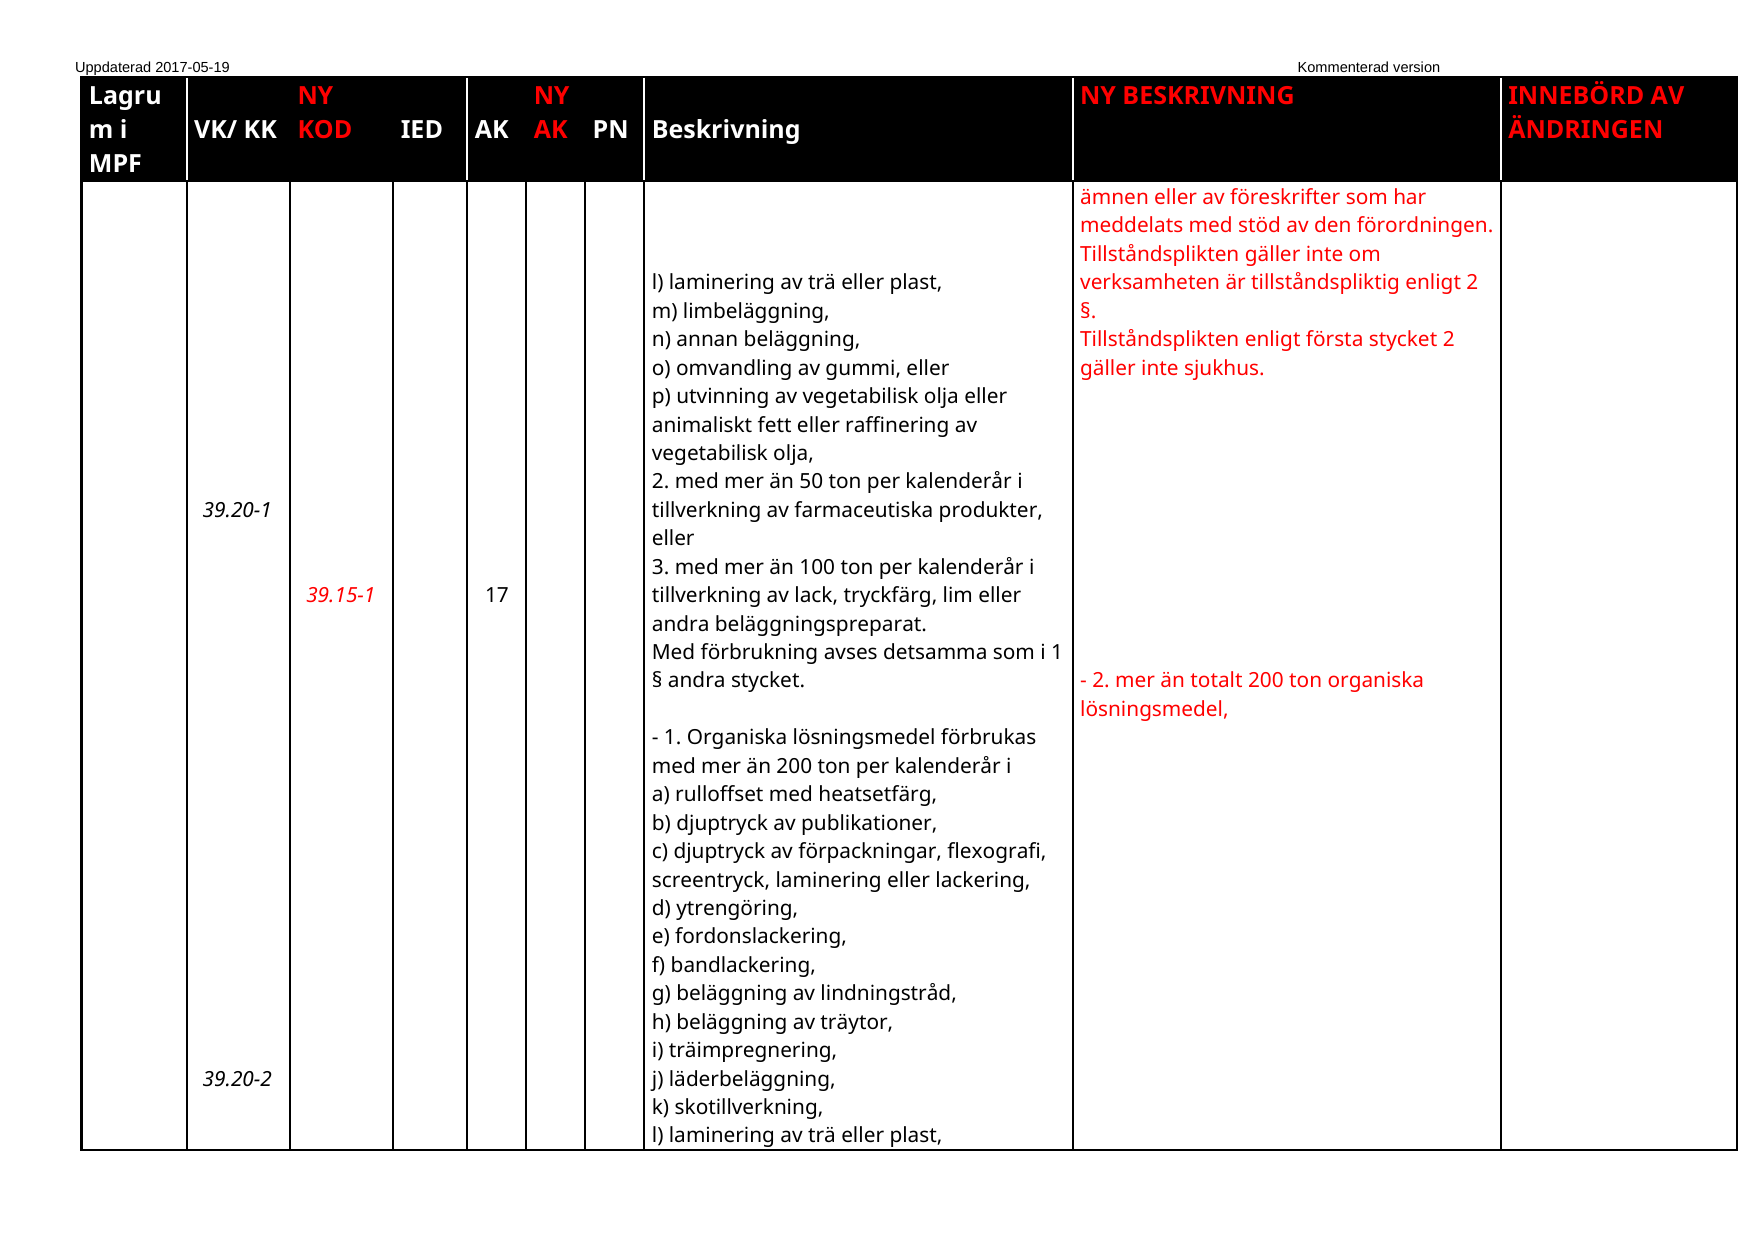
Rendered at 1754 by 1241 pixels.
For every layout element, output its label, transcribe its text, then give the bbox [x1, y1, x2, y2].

table_header PN [586, 78, 643, 180]
table_header AK [468, 78, 525, 180]
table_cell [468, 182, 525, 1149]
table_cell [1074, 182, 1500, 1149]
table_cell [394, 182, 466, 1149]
table_header NY BESKRIVNING [1074, 78, 1500, 180]
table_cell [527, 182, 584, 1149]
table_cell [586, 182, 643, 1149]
table_header Beskrivning [645, 78, 1072, 180]
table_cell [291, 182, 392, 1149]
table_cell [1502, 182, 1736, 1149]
table_header INNEBÖRD AV ÄNDRINGEN [1502, 78, 1736, 180]
table_header NY AK [527, 78, 584, 180]
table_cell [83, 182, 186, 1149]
table_header NY KOD [291, 78, 392, 180]
table_header Lagrum i MPF [83, 78, 186, 180]
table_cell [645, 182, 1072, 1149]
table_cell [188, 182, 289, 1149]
table_header IED [394, 78, 466, 180]
table_header VK/ KK [188, 78, 289, 180]
